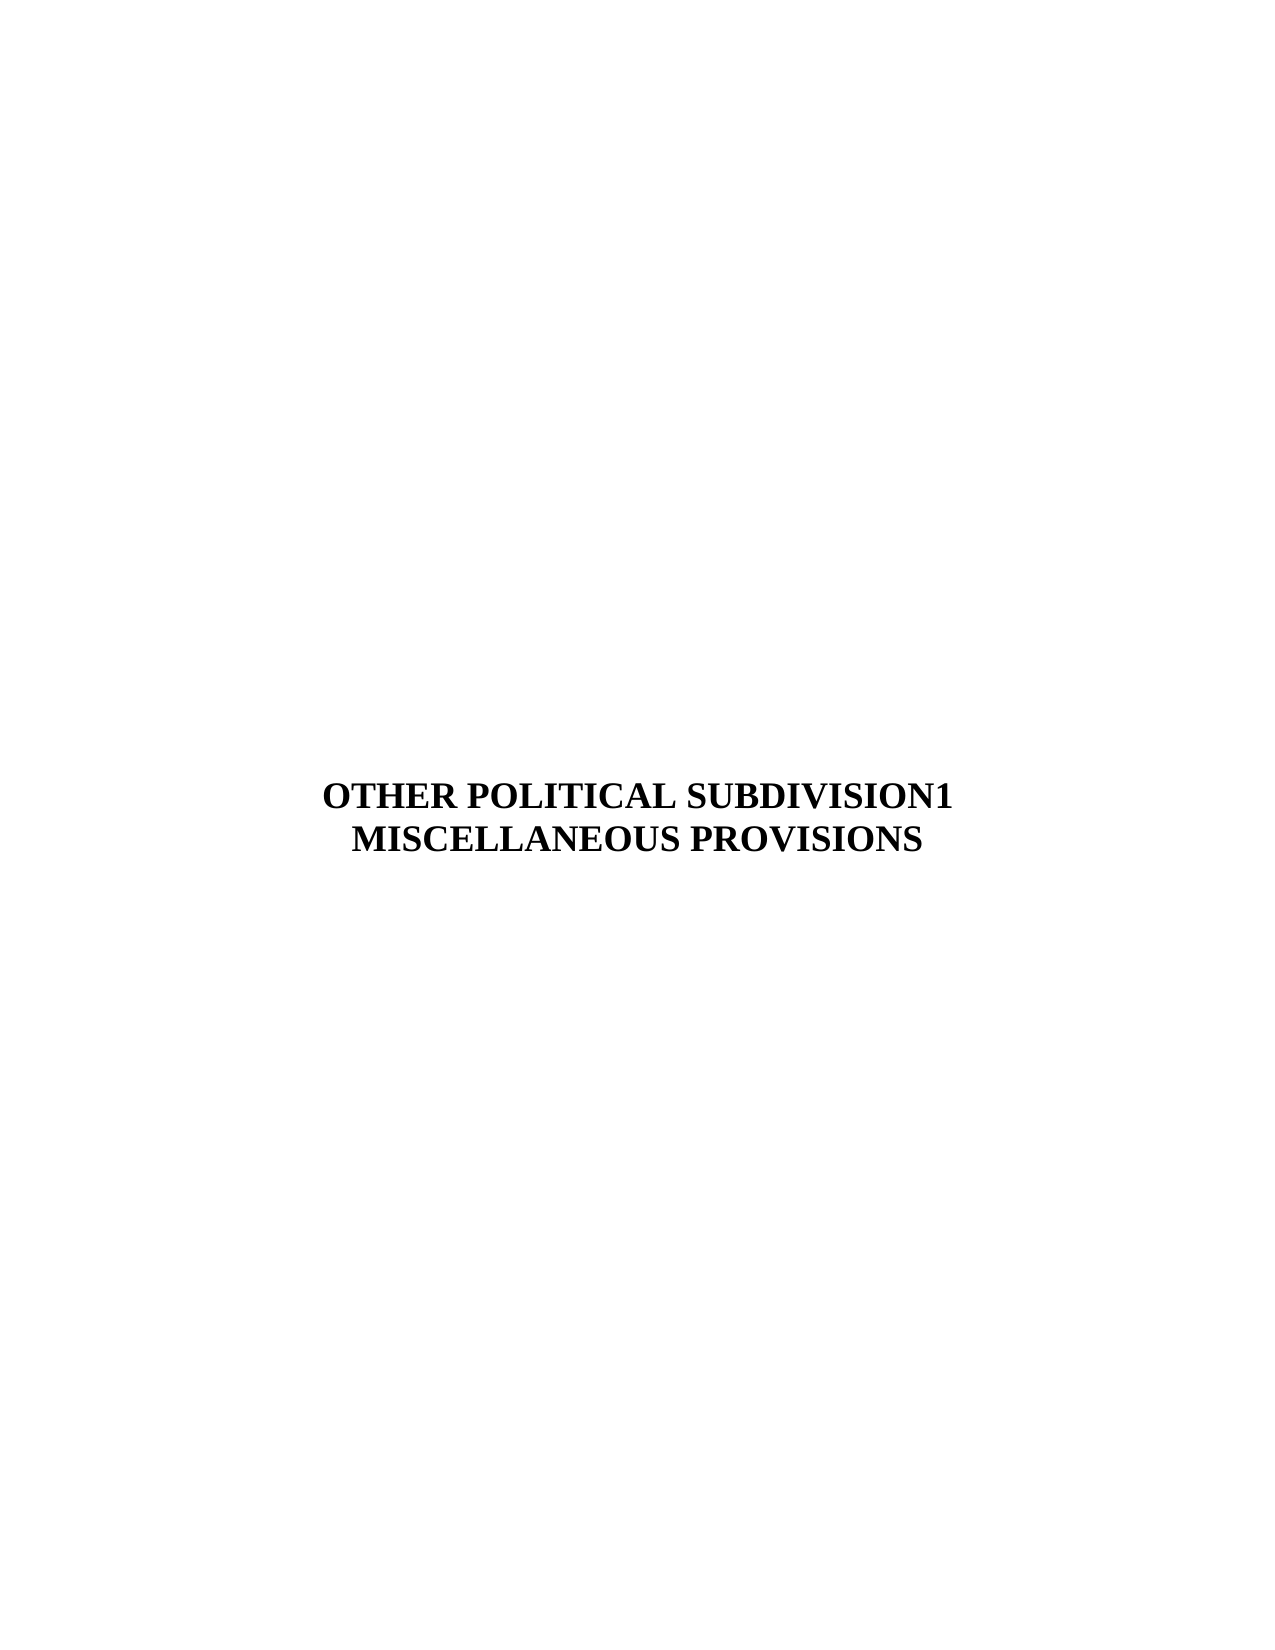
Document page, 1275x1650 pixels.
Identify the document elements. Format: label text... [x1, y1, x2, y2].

text OTHER POLITICAL SUBDIVISION [75, 774, 1200, 817]
text MISCELLANEOUS PROVISIONS [75, 817, 1200, 860]
